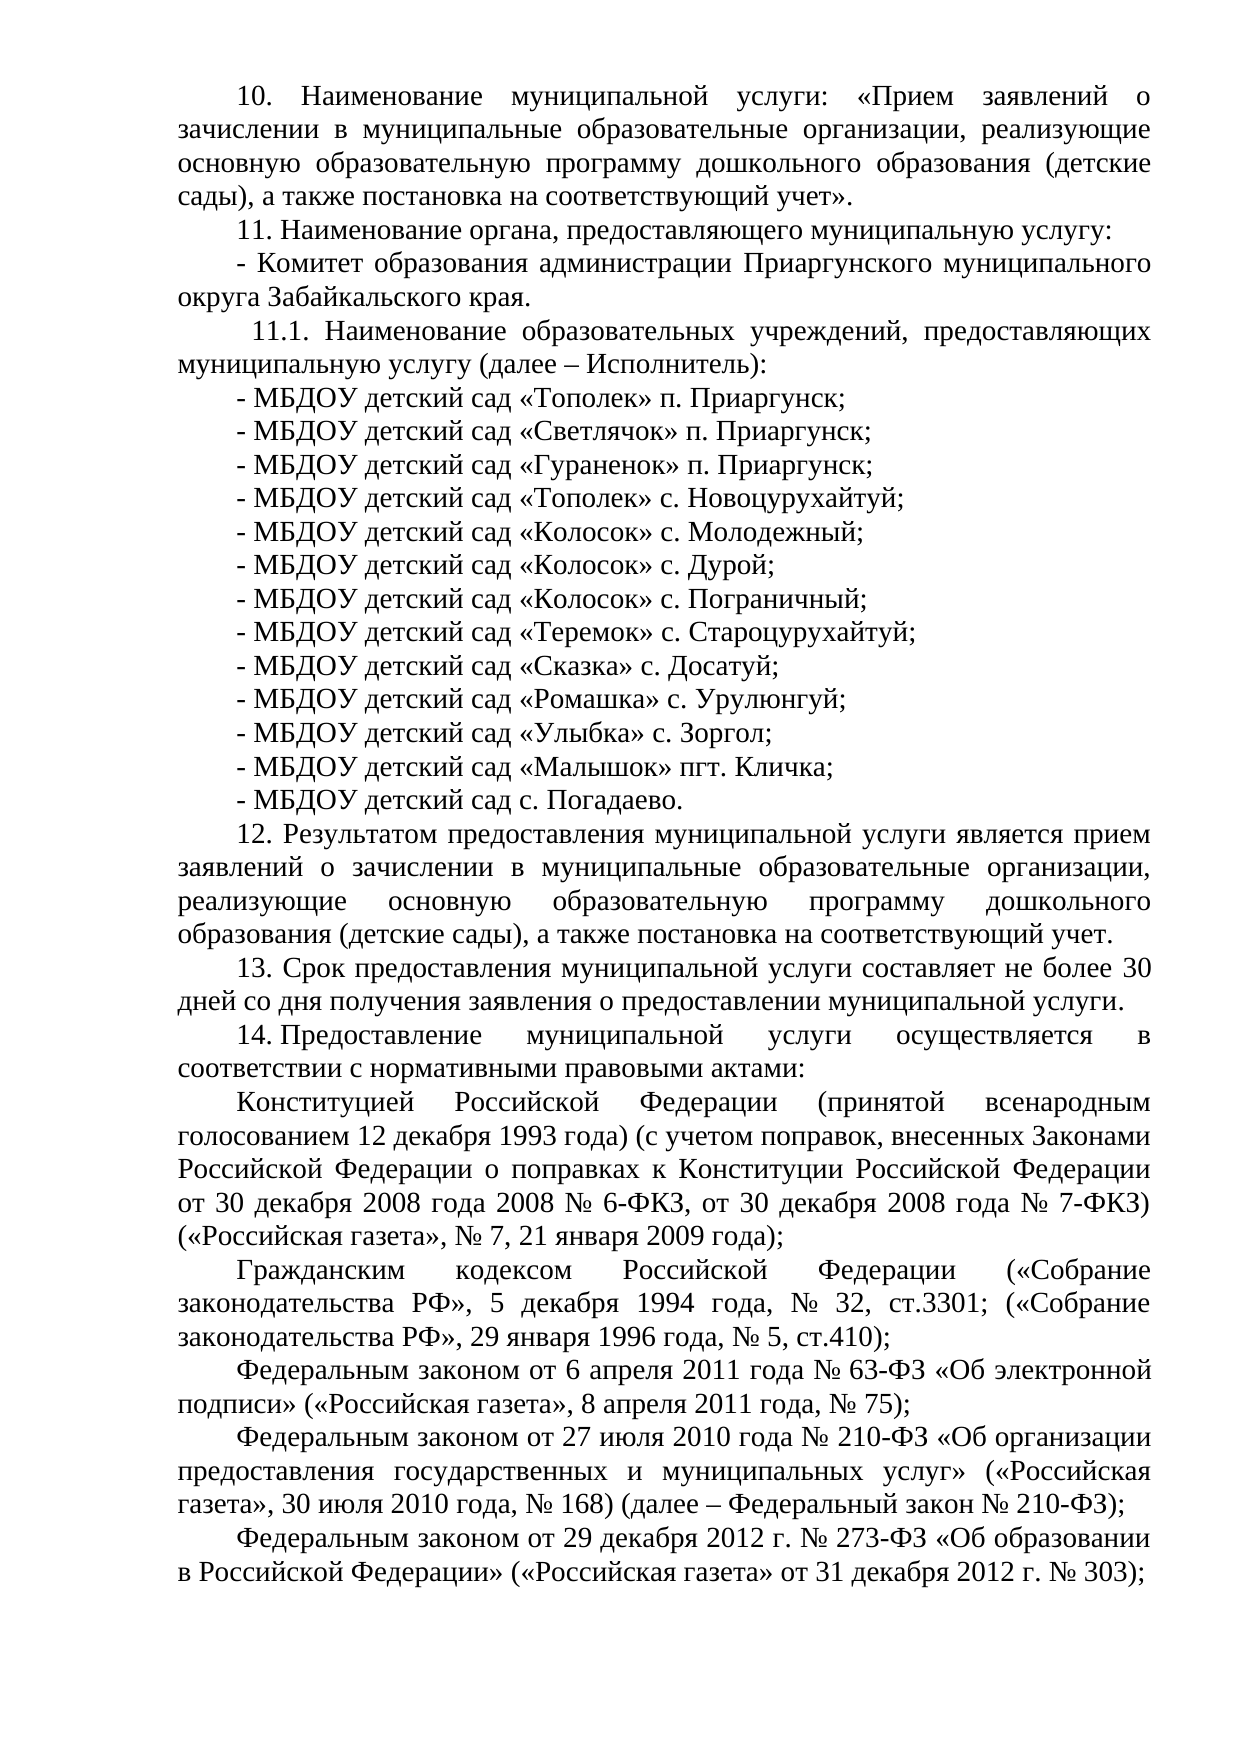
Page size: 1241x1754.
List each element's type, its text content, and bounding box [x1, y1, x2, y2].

text - МБДОУ детский сад «Ромашка» с. Урулюнгуй; [177, 682, 1152, 715]
text - МБДОУ детский сад «Гураненок» п. Приаргунск; [177, 447, 1152, 480]
text - МБДОУ детский сад «Теремок» с. Староцурухайтуй; [177, 614, 1152, 648]
text - МБДОУ детский сад «Светлячок» п. Приаргунск; [177, 413, 1152, 447]
text - МБДОУ детский сад «Тополек» п. Приаргунск; [177, 380, 1152, 413]
text Федеральным законом от 6 апреля 2011 года № 63-ФЗ «Об электронной подписи» («Российская газета», 8 апреля 2011 года, № 75); [177, 1352, 1152, 1419]
text - МБДОУ детский сад «Тополек» с. Новоцурухайтуй; [177, 480, 1152, 514]
text - МБДОУ детский сад «Малышок» пгт. Кличка; [177, 749, 1152, 782]
text - МБДОУ детский сад «Колосок» с. Пограничный; [177, 581, 1152, 614]
text 10. Наименование муниципальной услуги: «Прием заявлений о зачислении в муниципальные образовательные организации, реализующие основную образовательную программу дошкольного образования (детские сады), а также постановка на соответствующий учет». [177, 78, 1152, 212]
text 11.1. Наименование образовательных учреждений, предоставляющих муниципальную услугу (далее – Исполнитель): [177, 313, 1152, 380]
text 13. Срок предоставления муниципальной услуги составляет не более 30 дней со дня получения заявления о предоставлении муниципальной услуги. [177, 950, 1152, 1017]
text Конституцией Российской Федерации (принятой всенародным голосованием 12 декабря 1993 года) (с учетом поправок, внесенных Законами Российской Федерации о поправках к Конституции Российской Федерации от 30 декабря 2008 года 2008 № 6-ФКЗ, от 30 декабря 2008 года № 7-ФКЗ) («Российская газета», № 7, 21 января 2009 года); [177, 1084, 1152, 1252]
text - Комитет образования администрации Приаргунского муниципального округа Забайкальского края. [177, 246, 1152, 313]
text Федеральным законом от 29 декабря 2012 г. № 273-ФЗ «Об образовании в Российской Федерации» («Российская газета» от 31 декабря 2012 г. № 303); [177, 1520, 1152, 1587]
text 14. Предоставление муниципальной услуги осуществляется в соответствии с нормативными правовыми актами: [177, 1017, 1152, 1084]
text - МБДОУ детский сад «Улыбка» с. Зоргол; [177, 715, 1152, 749]
text - МБДОУ детский сад «Колосок» с. Молодежный; [177, 514, 1152, 547]
text 11. Наименование органа, предоставляющего муниципальную услугу: [177, 212, 1152, 246]
text - МБДОУ детский сад «Колосок» с. Дурой; [177, 547, 1152, 581]
text Гражданским кодексом Российской Федерации («Собрание законодательства РФ», 5 декабря 1994 года, № 32, ст.3301; («Собрание законодательства РФ», 29 января 1996 года, № 5, ст.410); [177, 1252, 1152, 1352]
text - МБДОУ детский сад с. Погадаево. [177, 782, 1152, 816]
text - МБДОУ детский сад «Сказка» с. Досатуй; [177, 648, 1152, 682]
text Федеральным законом от 27 июля 2010 года № 210-ФЗ «Об организации предоставления государственных и муниципальных услуг» («Российская газета», 30 июля 2010 года, № 168) (далее – Федеральный закон № 210-ФЗ); [177, 1419, 1152, 1520]
title 12. Результатом предоставления муниципальной услуги является прием заявлений о зачислении в муниципальные образовательные организации, реализующие основную образовательную программу дошкольного образования (детские сады), а также постановка на соответствующий учет. [177, 816, 1152, 950]
